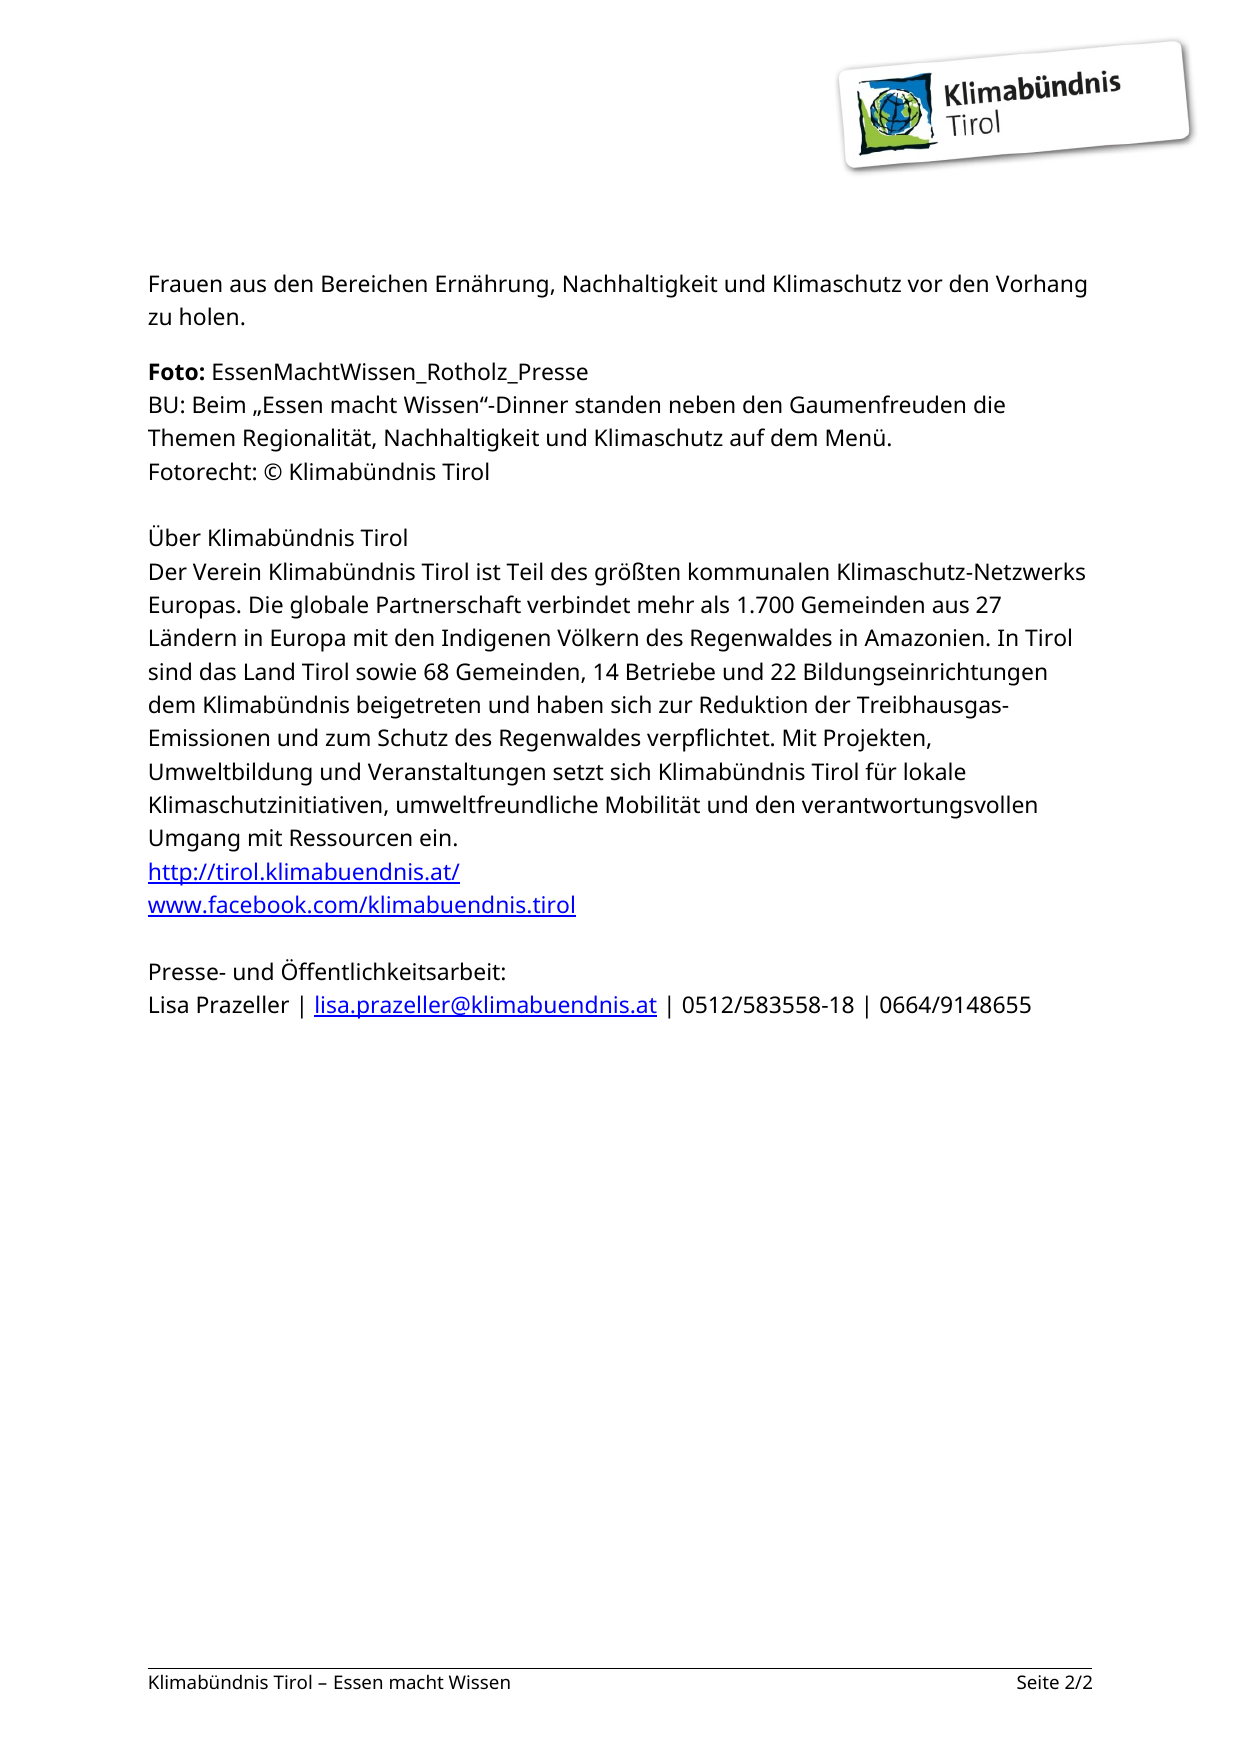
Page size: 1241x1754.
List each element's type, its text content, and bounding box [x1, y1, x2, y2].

text Über Klimabündnis Tirol [148, 520, 1092, 553]
text Foto: EssenMachtWissen_Rotholz_Presse [148, 353, 1092, 387]
text Presse- und Öffentlichkeitsarbeit: [148, 953, 1092, 987]
text Lisa Prazeller | lisa.prazeller@klimabuendnis.at | 0512/583558-18 | 0664/9148655 [148, 987, 1092, 1020]
picture [0, 0, 1236, 178]
text BU: Beim „Essen macht Wissen“-Dinner standen neben den Gaumenfreuden die Themen Regionalität, Nachhaltigkeit und Klimaschutz auf dem Menü. [148, 387, 1092, 453]
text Der Verein Klimabündnis Tirol ist Teil des größten kommunalen Klimaschutz-Netzwerks Europas. Die globale Partnerschaft verbindet mehr als 1.700 Gemeinden aus 27 Ländern in Europa mit den Indigenen Völkern des Regenwaldes in Amazonien. In Tirol sind das Land Tirol sowie 68 Gemeinden, 14 Betriebe und 22 Bildungseinrichtungen dem Klimabündnis beigetreten und haben sich zur Reduktion der Treibhausgas-Emissionen und zum Schutz des Regenwaldes verpflichtet. Mit Projekten, Umweltbildung und Veranstaltungen setzt sich Klimabündnis Tirol für lokale Klimaschutzinitiativen, umweltfreundliche Mobilität und den verantwortungsvollen Umgang mit Ressourcen ein. [148, 553, 1092, 853]
text Fotorecht: © Klimabündnis Tirol [148, 453, 1092, 487]
text http://tirol.klimabuendnis.at/ www.facebook.com/klimabuendnis.tirol [148, 853, 1092, 920]
